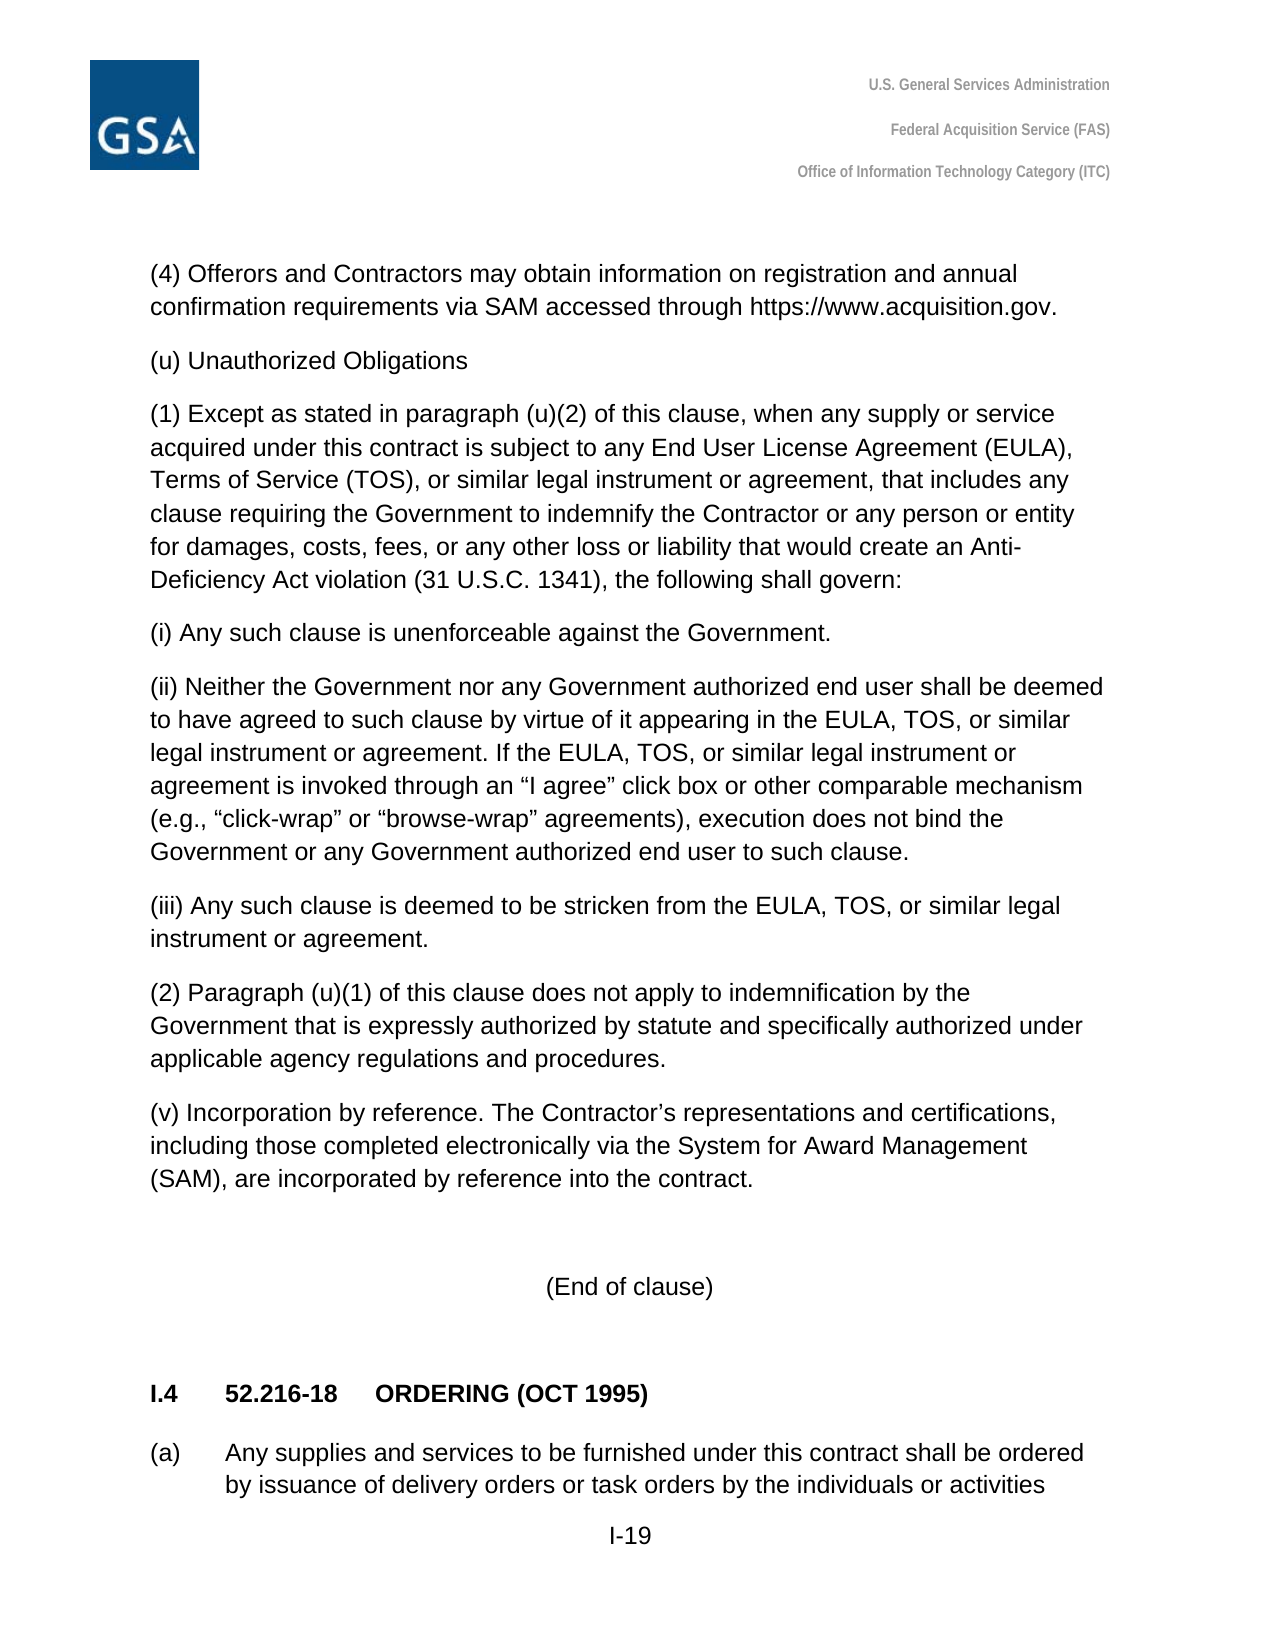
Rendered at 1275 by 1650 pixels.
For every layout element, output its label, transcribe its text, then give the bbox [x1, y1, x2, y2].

text (4) Offerors and Contractors may obtain information on registration and annual confirmation requirements via SAM accessed through https://www.acquisition.gov. [150, 259, 1109, 321]
text (iii) Any such clause is deemed to be stricken from the EULA, TOS, or similar legal instrument or agreement. [150, 891, 1109, 953]
text (2) Paragraph (u)(1) of this clause does not apply to indemnification by the Government that is expressly authorized by statute and specifically authorized under applicable agency regulations and procedures. [150, 978, 1109, 1073]
picture [90, 60, 200, 170]
text (End of clause) [150, 1272, 1109, 1301]
text (ii) Neither the Government nor any Government authorized end user shall be deemed to have agreed to such clause by virtue of it appearing in the EULA, TOS, or similar legal instrument or agreement. If the EULA, TOS, or similar legal instrument or agreement is invoked through an “I agree” click box or other comparable mechanism (e.g., “click-wrap” or “browse-wrap” agreements), execution does not bind the Government or any Government authorized end user to such clause. [150, 672, 1109, 866]
text (u) Unauthorized Obligations [150, 346, 1109, 374]
text (1) Except as stated in paragraph (u)(2) of this clause, when any supply or service acquired under this contract is subject to any End User License Agreement (EULA), Terms of Service (TOS), or similar legal instrument or agreement, that includes any clause requiring the Government to indemnify the Contractor or any person or entity for damages, costs, fees, or any other loss or liability that would create an Anti-Deficiency Act violation (31 U.S.C. 1341), the following shall govern: [150, 399, 1109, 593]
text (v) Incorporation by reference. The Contractor’s representations and certifications, including those completed electronically via the System for Award Management (SAM), are incorporated by reference into the contract. [150, 1098, 1109, 1193]
text (i) Any such clause is unenforceable against the Government. [150, 618, 1109, 647]
text I.4 52.216-18 ORDERING (OCT 1995) [150, 1379, 1109, 1408]
